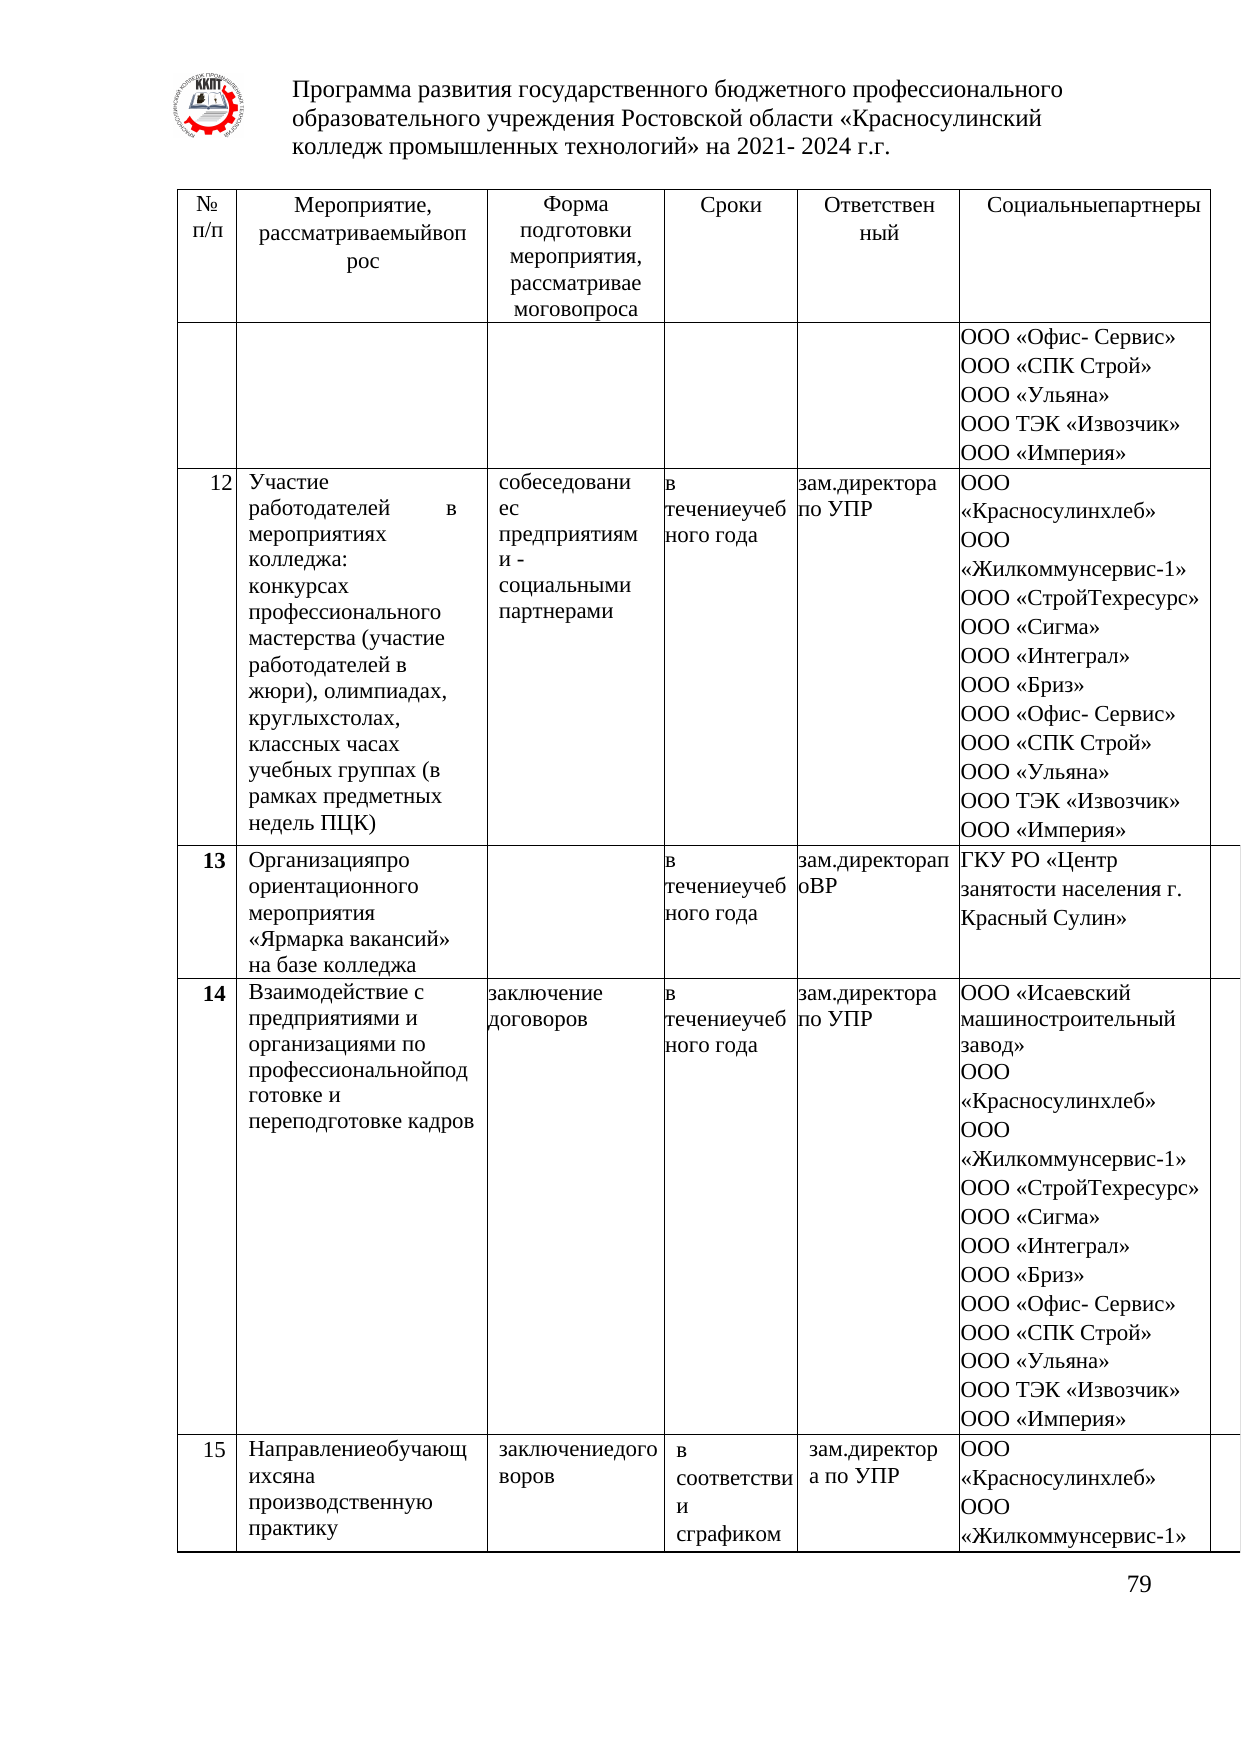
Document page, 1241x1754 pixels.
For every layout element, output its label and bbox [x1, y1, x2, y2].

picture [173, 73, 244, 138]
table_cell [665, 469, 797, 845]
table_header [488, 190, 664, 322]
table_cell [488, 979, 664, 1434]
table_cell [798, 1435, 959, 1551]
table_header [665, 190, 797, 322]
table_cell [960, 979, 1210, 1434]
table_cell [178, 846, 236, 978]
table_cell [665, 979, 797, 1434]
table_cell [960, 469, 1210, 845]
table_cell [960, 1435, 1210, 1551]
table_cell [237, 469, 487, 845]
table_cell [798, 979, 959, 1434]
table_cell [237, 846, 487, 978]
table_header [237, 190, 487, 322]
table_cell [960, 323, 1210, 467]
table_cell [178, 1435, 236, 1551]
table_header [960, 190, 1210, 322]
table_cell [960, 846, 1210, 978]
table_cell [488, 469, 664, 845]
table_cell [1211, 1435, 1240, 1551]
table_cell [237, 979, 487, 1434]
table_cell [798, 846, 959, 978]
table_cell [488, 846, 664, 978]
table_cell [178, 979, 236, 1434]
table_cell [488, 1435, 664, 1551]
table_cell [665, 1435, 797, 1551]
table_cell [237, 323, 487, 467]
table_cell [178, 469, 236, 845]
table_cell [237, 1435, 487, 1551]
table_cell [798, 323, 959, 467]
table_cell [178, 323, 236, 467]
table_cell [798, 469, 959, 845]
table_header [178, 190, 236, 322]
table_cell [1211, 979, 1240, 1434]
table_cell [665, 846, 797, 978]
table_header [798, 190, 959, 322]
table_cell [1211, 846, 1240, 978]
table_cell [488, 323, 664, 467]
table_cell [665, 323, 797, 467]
